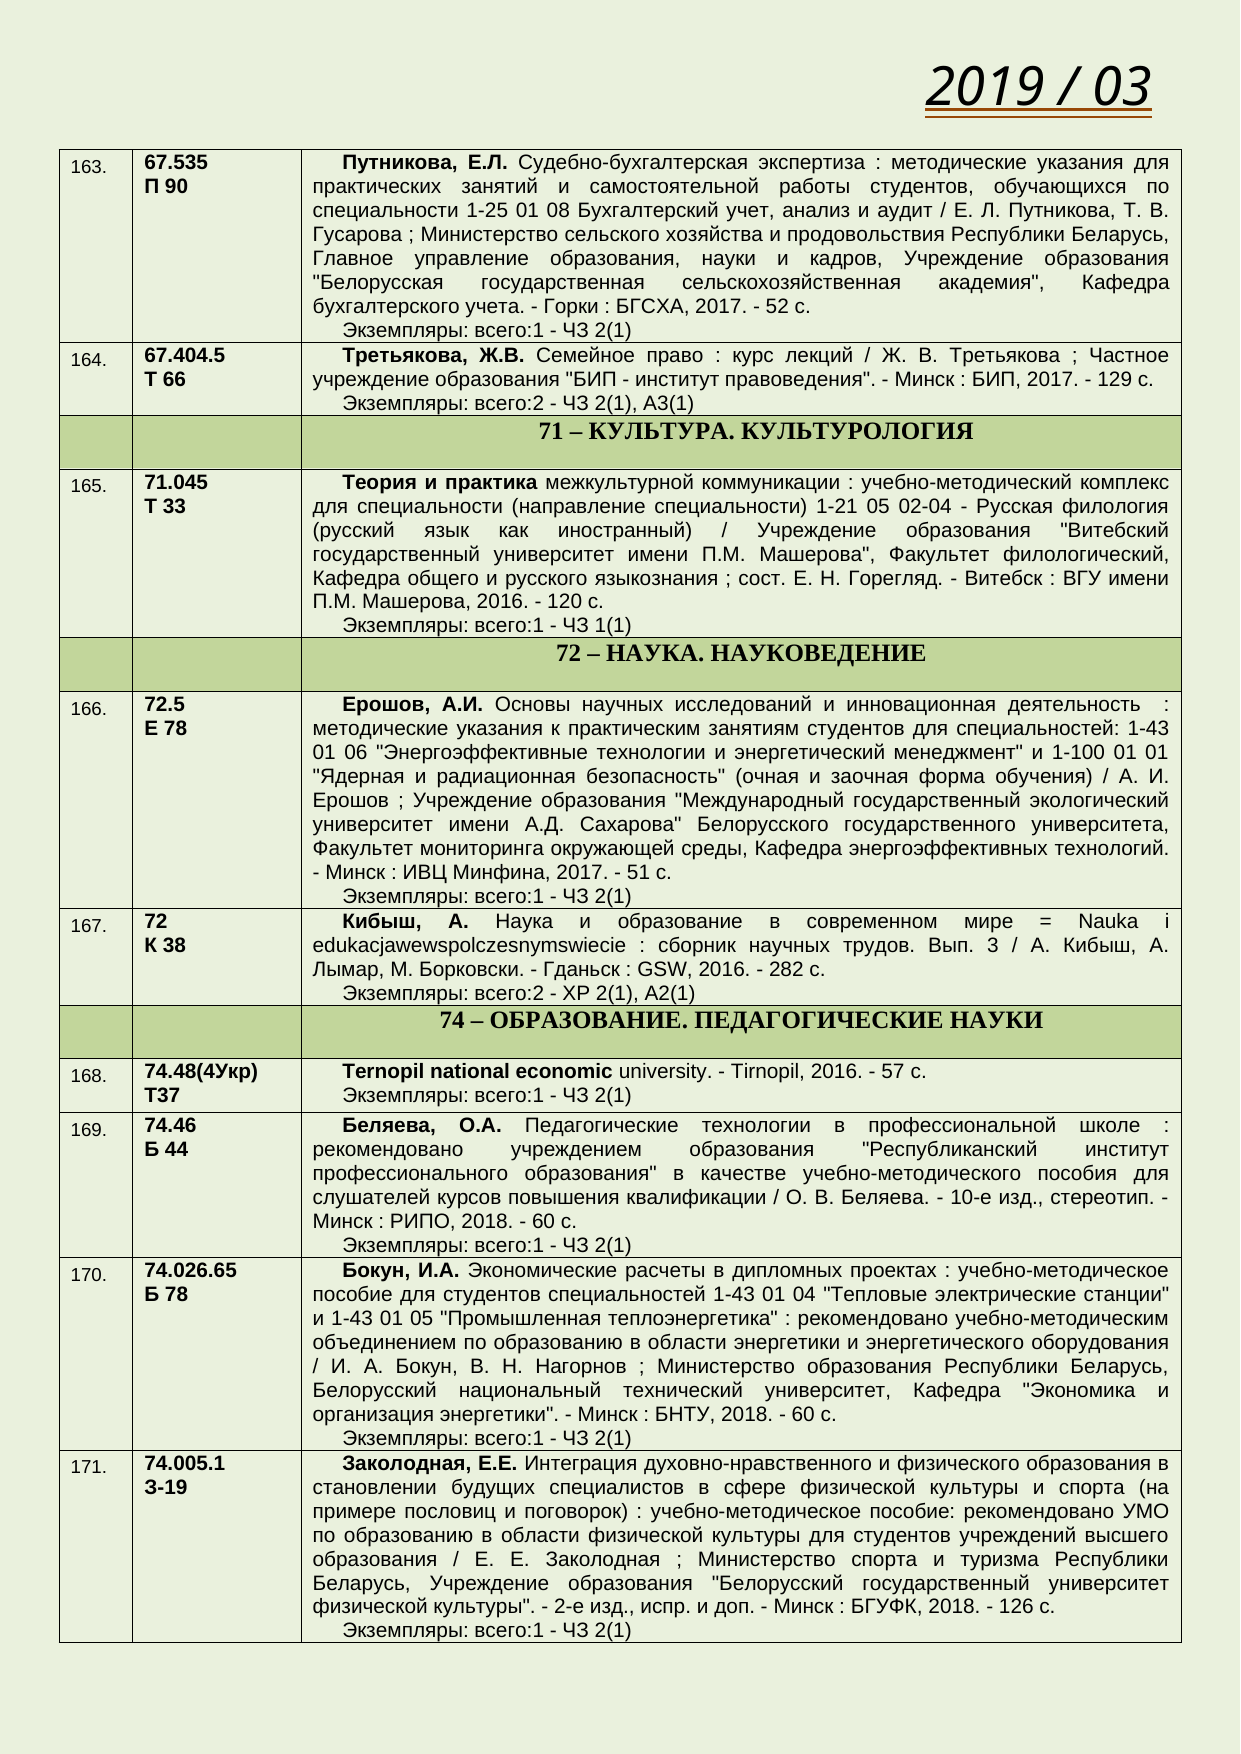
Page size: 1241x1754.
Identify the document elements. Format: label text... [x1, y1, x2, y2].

table_cell 67.404.5 Т 66 [133, 343, 301, 415]
table_cell [60, 150, 132, 342]
table_cell 74.46 Б 44 [133, 1113, 301, 1257]
table_cell 74.026.65 Б 78 [133, 1258, 301, 1449]
table_cell [60, 909, 132, 1004]
table_cell [60, 638, 132, 691]
table_cell 72.5 Е 78 [133, 692, 301, 908]
table_cell 74.005.1 З-19 [133, 1451, 301, 1642]
table_cell [60, 343, 132, 415]
table_cell 71.045 Т 33 [133, 470, 301, 637]
table_cell [60, 1258, 132, 1449]
table_cell [133, 638, 301, 691]
table_cell [60, 470, 132, 637]
table_cell Теория и практика межкультурной коммуникации : учебно-методический комплекс для специальности (направление специальности) 1-21 05 02-04 - Русская филология (русский язык как иностранный) / Учреждение образования "Витебский государственный университет имени П.М. Машерова", Факультет филологический, Кафедра общего и русского языкознания ; сост. Е. Н. Горегляд. - Витебск : ВГУ имени П.М. Машерова, 2016. - 120 с. Экземпляры: всего:1 - ЧЗ 1(1) [302, 470, 1181, 637]
table_cell [60, 1059, 132, 1112]
table_cell 74 – ОБРАЗОВАНИЕ. ПЕДАГОГИЧЕСКИЕ НАУКИ [302, 1006, 1181, 1058]
table_cell Третьякова, Ж.В. Семейное право : курс лекций / Ж. В. Третьякова ; Частное учреждение образования "БИП - институт правоведения". - Минск : БИП, 2017. - 129 с. Экземпляры: всего:2 - ЧЗ 2(1), А3(1) [302, 343, 1181, 415]
table_cell Ternopil national economic university. - Tirnopil, 2016. - 57 с. Экземпляры: всего:1 - ЧЗ 2(1) [302, 1059, 1181, 1112]
table_cell [60, 1451, 132, 1642]
table_cell Ерошов, А.И. Основы научных исследований и инновационная деятельность : методические указания к практическим занятиям студентов для специальностей: 1-43 01 06 "Энергоэффективные технологии и энергетический менеджмент" и 1-100 01 01 "Ядерная и радиационная безопасность" (очная и заочная форма обучения) / А. И. Ерошов ; Учреждение образования "Международный государственный экологический университет имени А.Д. Сахарова" Белорусского государственного университета, Факультет мониторинга окружающей среды, Кафедра энергоэффективных технологий. - Минск : ИВЦ Минфина, 2017. - 51 с. Экземпляры: всего:1 - ЧЗ 2(1) [302, 692, 1181, 908]
table_cell Кибыш, А. Наука и образование в современном мире = Nauka i edukacjawewspolczesnymswiecie : сборник научных трудов. Вып. 3 / А. Кибыш, А. Лымар, М. Борковски. - Гданьск : GSW, 2016. - 282 с. Экземпляры: всего:2 - ХР 2(1), А2(1) [302, 909, 1181, 1004]
table_cell [60, 1113, 132, 1257]
table_cell [60, 1006, 132, 1058]
table_cell [60, 416, 132, 468]
table_cell 71 – КУЛЬТУРА. КУЛЬТУРОЛОГИЯ [302, 416, 1181, 468]
table_cell Путникова, Е.Л. Судебно-бухгалтерская экспертиза : методические указания для практических занятий и самостоятельной работы студентов, обучающихся по специальности 1-25 01 08 Бухгалтерский учет, анализ и аудит / Е. Л. Путникова, Т. В. Гусарова ; Министерство сельского хозяйства и продовольствия Республики Беларусь, Главное управление образования, науки и кадров, Учреждение образования "Белорусская государственная сельскохозяйственная академия", Кафедра бухгалтерского учета. - Горки : БГСХА, 2017. - 52 с. Экземпляры: всего:1 - ЧЗ 2(1) [302, 150, 1181, 342]
table_cell Беляева, О.А. Педагогические технологии в профессиональной школе : рекомендовано учреждением образования "Республиканский институт профессионального образования" в качестве учебно-методического пособия для слушателей курсов повышения квалификации / О. В. Беляева. - 10-е изд., стереотип. - Минск : РИПО, 2018. - 60 с. Экземпляры: всего:1 - ЧЗ 2(1) [302, 1113, 1181, 1257]
table_cell Бокун, И.А. Экономические расчеты в дипломных проектах : учебно-методическое пособие для студентов специальностей 1-43 01 04 "Тепловые электрические станции" и 1-43 01 05 "Промышленная теплоэнергетика" : рекомендовано учебно-методическим объединением по образованию в области энергетики и энергетического оборудования / И. А. Бокун, В. Н. Нагорнов ; Министерство образования Республики Беларусь, Белорусский национальный технический университет, Кафедра "Экономика и организация энергетики". - Минск : БНТУ, 2018. - 60 с. Экземпляры: всего:1 - ЧЗ 2(1) [302, 1258, 1181, 1449]
table_cell [133, 416, 301, 468]
table_cell 72 – НАУКА. НАУКОВЕДЕНИЕ [302, 638, 1181, 691]
table_cell 74.48(4Укр) T37 [133, 1059, 301, 1112]
table_cell [60, 692, 132, 908]
table_cell [133, 1006, 301, 1058]
table_cell 72 К 38 [133, 909, 301, 1004]
table_cell Заколодная, Е.Е. Интеграция духовно-нравственного и физического образования в становлении будущих специалистов в сфере физической культуры и спорта (на примере пословиц и поговорок) : учебно-методическое пособие: рекомендовано УМО по образованию в области физической культуры для студентов учреждений высшего образования / Е. Е. Заколодная ; Министерство спорта и туризма Республики Беларусь, Учреждение образования "Белорусский государственный университет физической культуры". - 2-е изд., испр. и доп. - Минск : БГУФК, 2018. - 126 с. Экземпляры: всего:1 - ЧЗ 2(1) [302, 1451, 1181, 1642]
table_cell 67.535 П 90 [133, 150, 301, 342]
